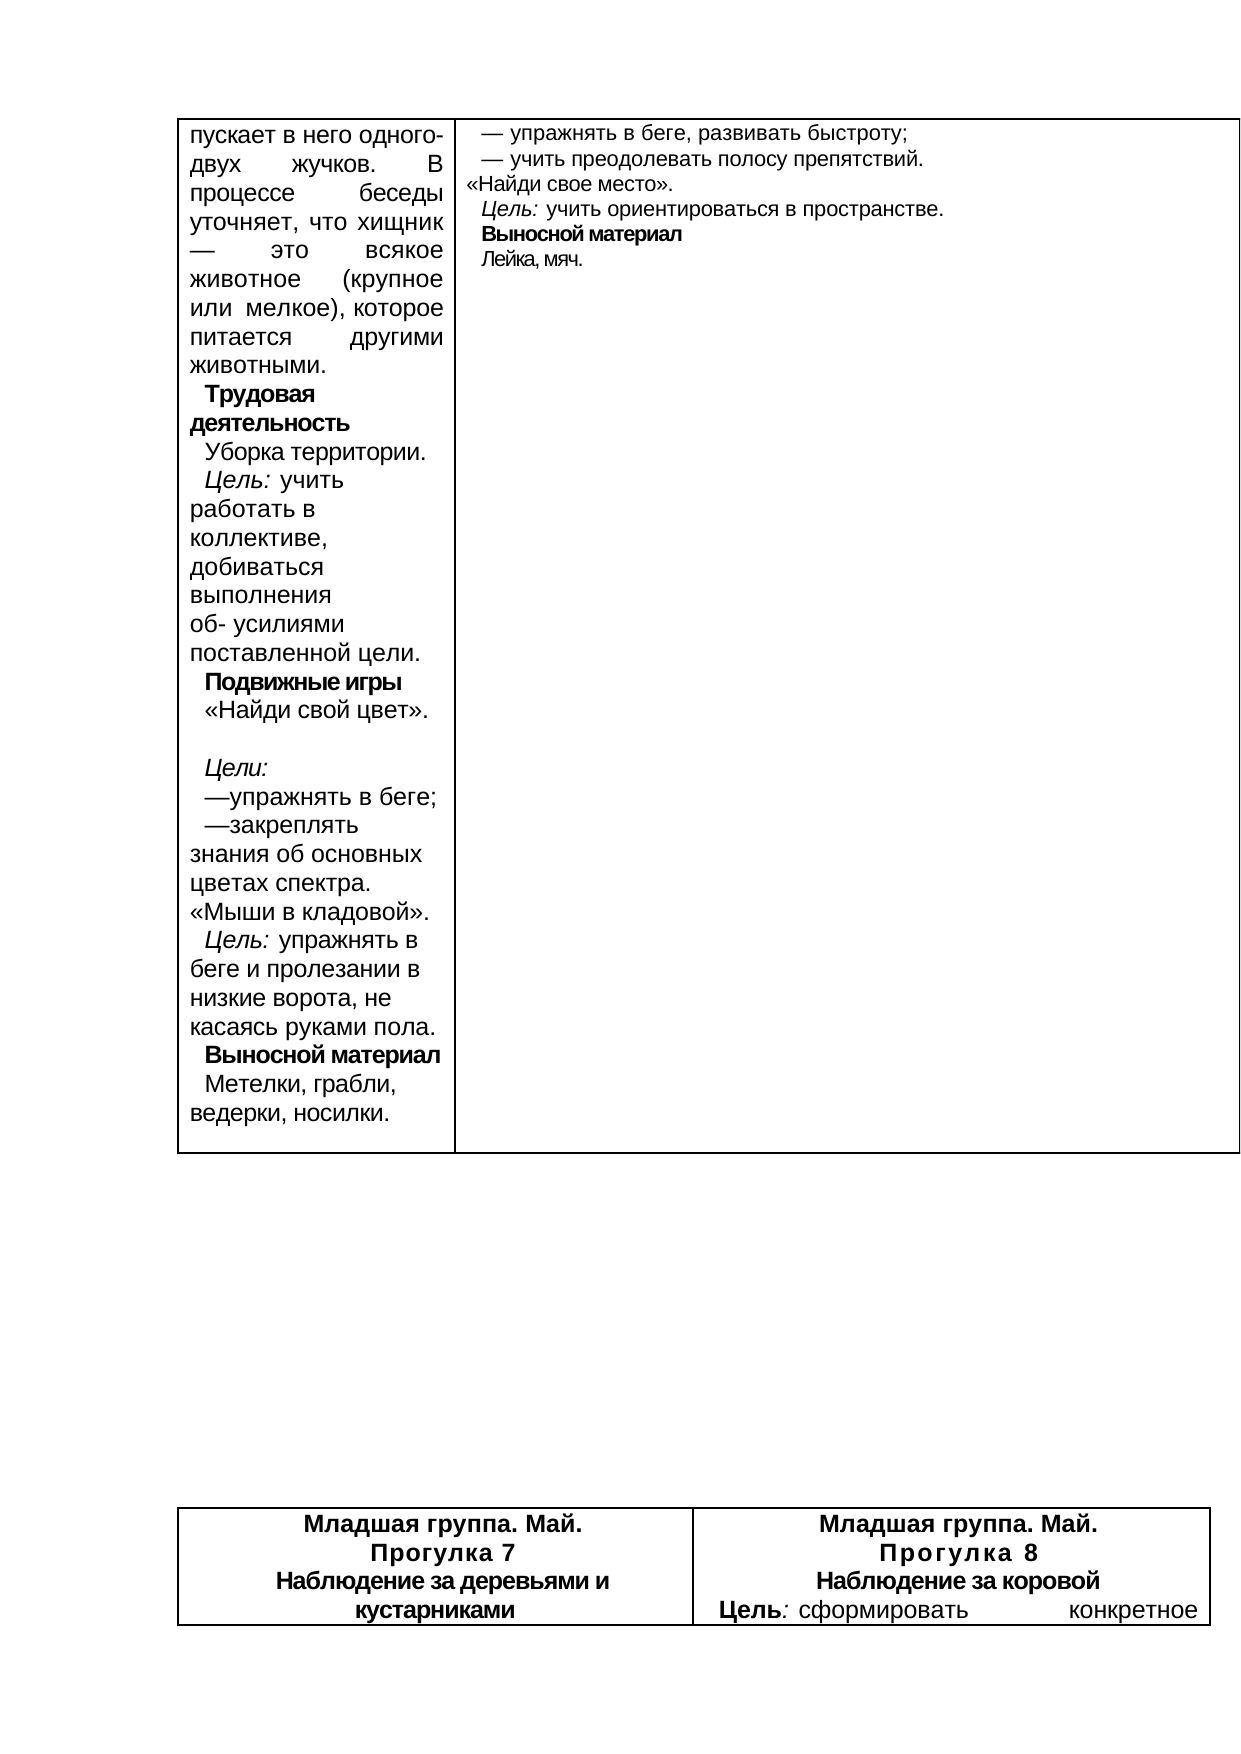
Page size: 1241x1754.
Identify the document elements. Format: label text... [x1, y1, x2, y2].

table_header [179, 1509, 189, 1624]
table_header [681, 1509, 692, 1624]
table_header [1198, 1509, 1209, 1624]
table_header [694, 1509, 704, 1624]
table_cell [456, 120, 1239, 1152]
